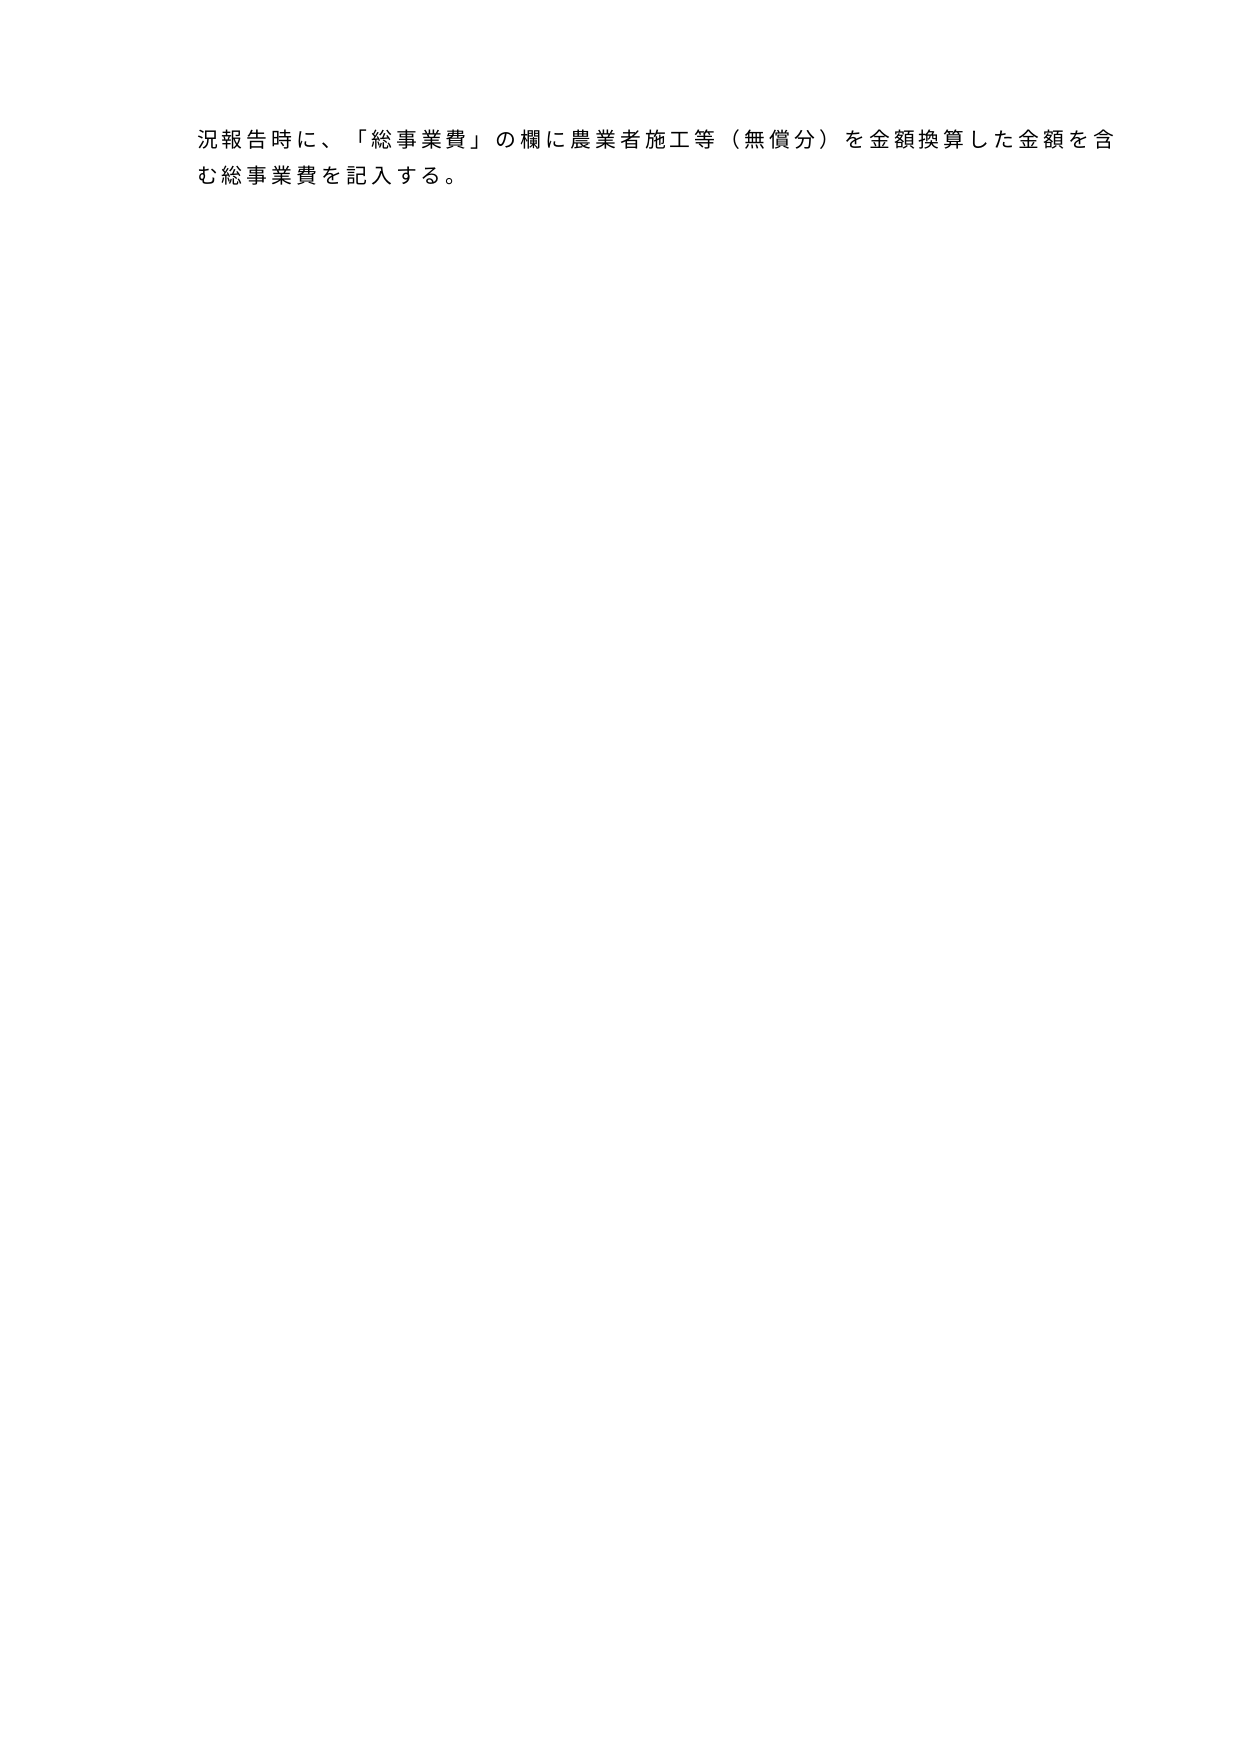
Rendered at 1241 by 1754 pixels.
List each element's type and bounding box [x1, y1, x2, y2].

text [152, 120, 1118, 192]
